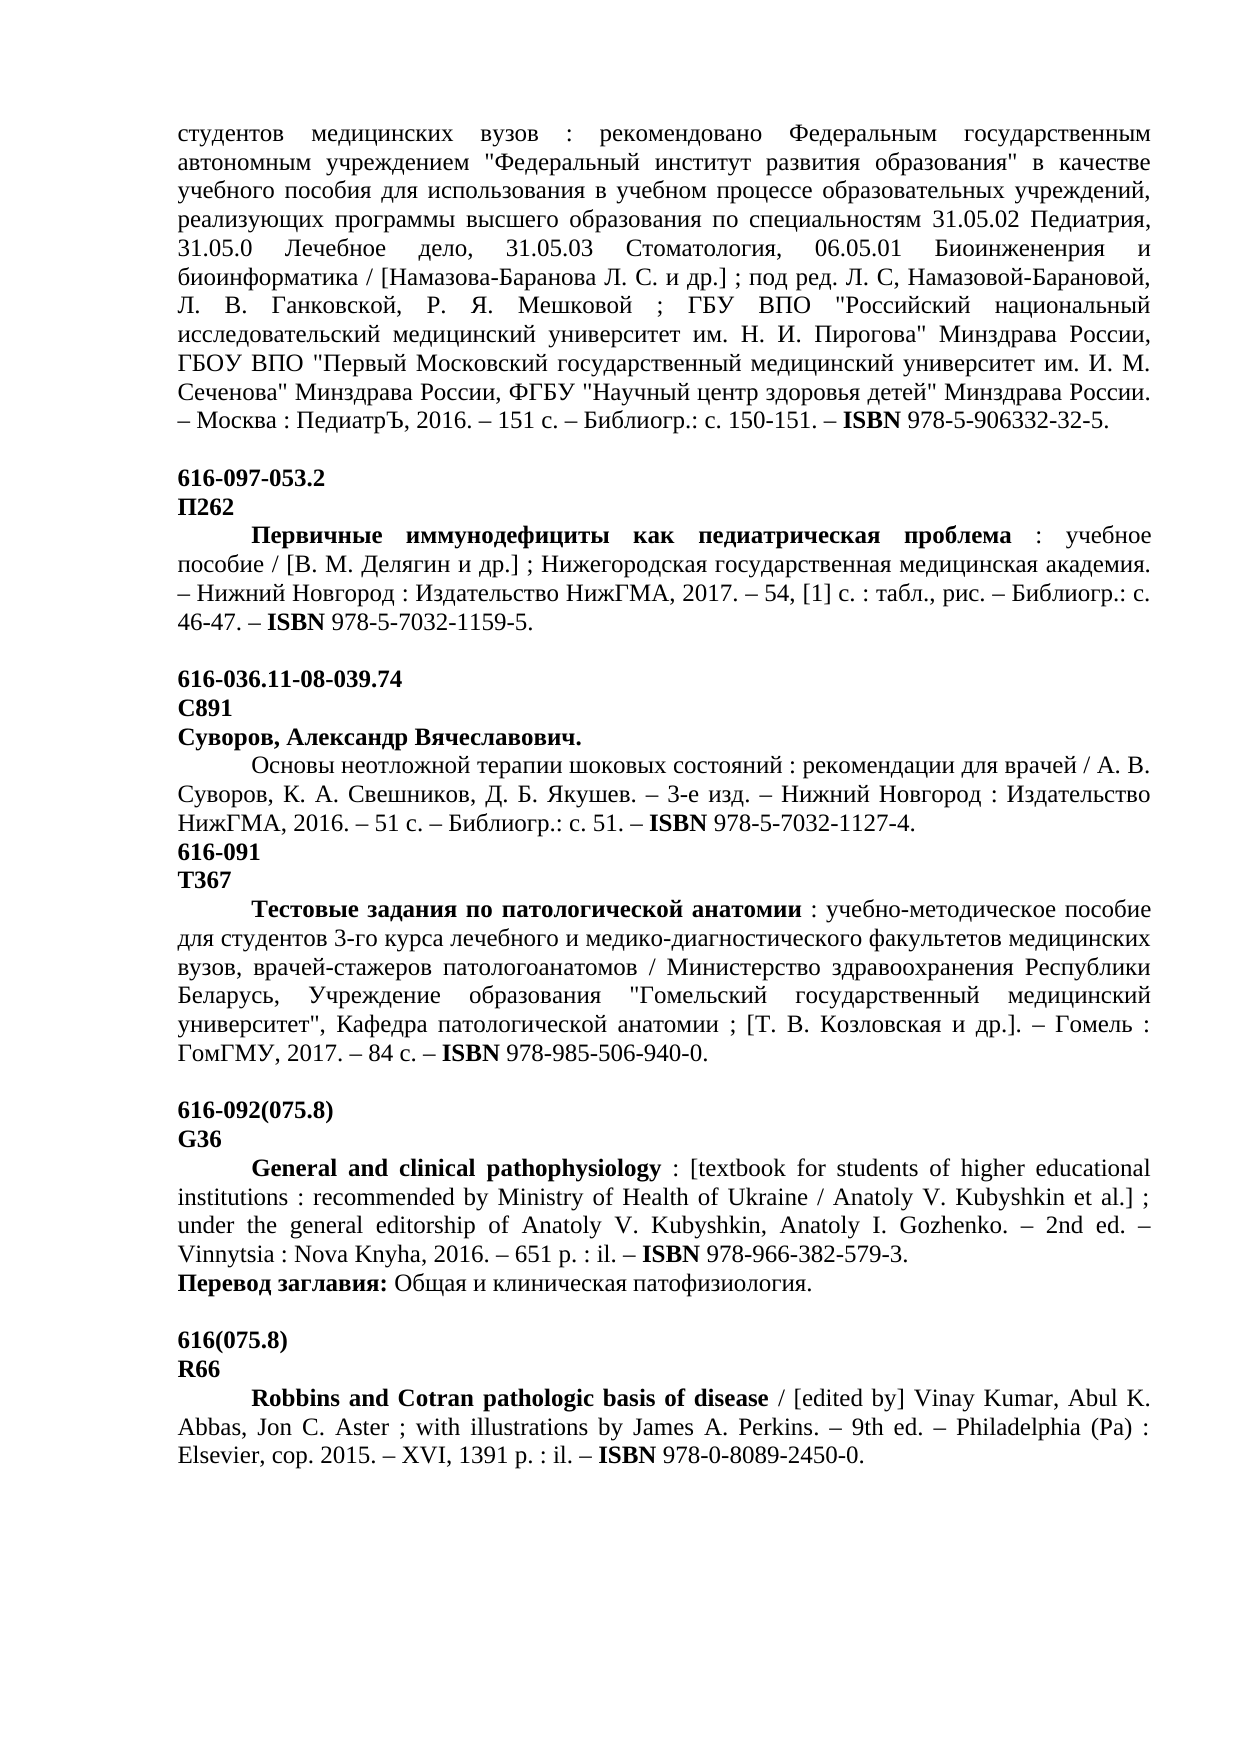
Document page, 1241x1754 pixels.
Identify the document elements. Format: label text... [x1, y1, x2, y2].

text 616-036.11-08-039.74 [177, 664, 1152, 693]
text Основы неотложной терапии шоковых состояний : рекомендации для врачей / А. В. Суворов, К. А. Свешников, Д. Б. Якушев. – 3-е изд. – Нижний Новгород : Издательство НижГМА, 2016. – 51 с. – Библиогр.: с. 51. – ISBN 978-5-7032-1127-4. [177, 751, 1152, 837]
text G36 [177, 1124, 1152, 1153]
text Перевод заглавия: Общая и клиническая патофизиология. [177, 1268, 1152, 1297]
text Первичные иммунодефициты как педиатрическая проблема : учебное пособие / [В. М. Делягин и др.] ; Нижегородская государственная медицинская академия. – Нижний Новгород : Издательство НижГМА, 2017. – 54, [1] с. : табл., рис. – Библиогр.: с. 46-47. – ISBN 978-5-7032-1159-5. [177, 521, 1152, 636]
text П262 [177, 492, 1152, 521]
text 616-091 [177, 837, 1152, 866]
text 616-097-053.2 [177, 463, 1152, 492]
text 616(075.8) [177, 1326, 1152, 1354]
text Т367 [177, 866, 1152, 894]
text R66 [177, 1354, 1152, 1383]
text General and clinical pathophysiology : [textbook for students of higher educational institutions : recommended by Ministry of Health of Ukraine / Anatoly V. Kubyshkin et al.] ; under the general editorship of Anatoly V. Kubyshkin, Anatoly I. Gozhenko. – 2nd ed. – Vinnytsia : Nova Knyha, 2016. – 651 p. : il. – ISBN 978-966-382-579-3. [177, 1153, 1152, 1268]
text С891 [177, 693, 1152, 722]
text Тестовые задания по патологической анатомии : учебно-методическое пособие для студентов 3-го курса лечебного и медико-диагностического факультетов медицинских вузов, врачей-стажеров патологоанатомов / Министерство здравоохранения Республики Беларусь, Учреждение образования "Гомельский государственный медицинский университет", Кафедра патологической анатомии ; [Т. В. Козловская и др.]. – Гомель : ГомГМУ, 2017. – 84 с. – ISBN 978-985-506-940-0. [177, 894, 1152, 1067]
text Суворов, Александр Вячеславович. [177, 722, 1152, 751]
text 616-092(075.8) [177, 1096, 1152, 1124]
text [177, 118, 1152, 434]
text Robbins and Cotran pathologic basis of disease / [edited by] Vinay Kumar, Abul K. Abbas, Jon C. Aster ; with illustrations by James A. Perkins. – 9th ed. – Philadelphia (Pa) : Elsevier, cop. 2015. – XVI, 1391 p. : il. – ISBN 978-0-8089-2450-0. [177, 1383, 1152, 1469]
